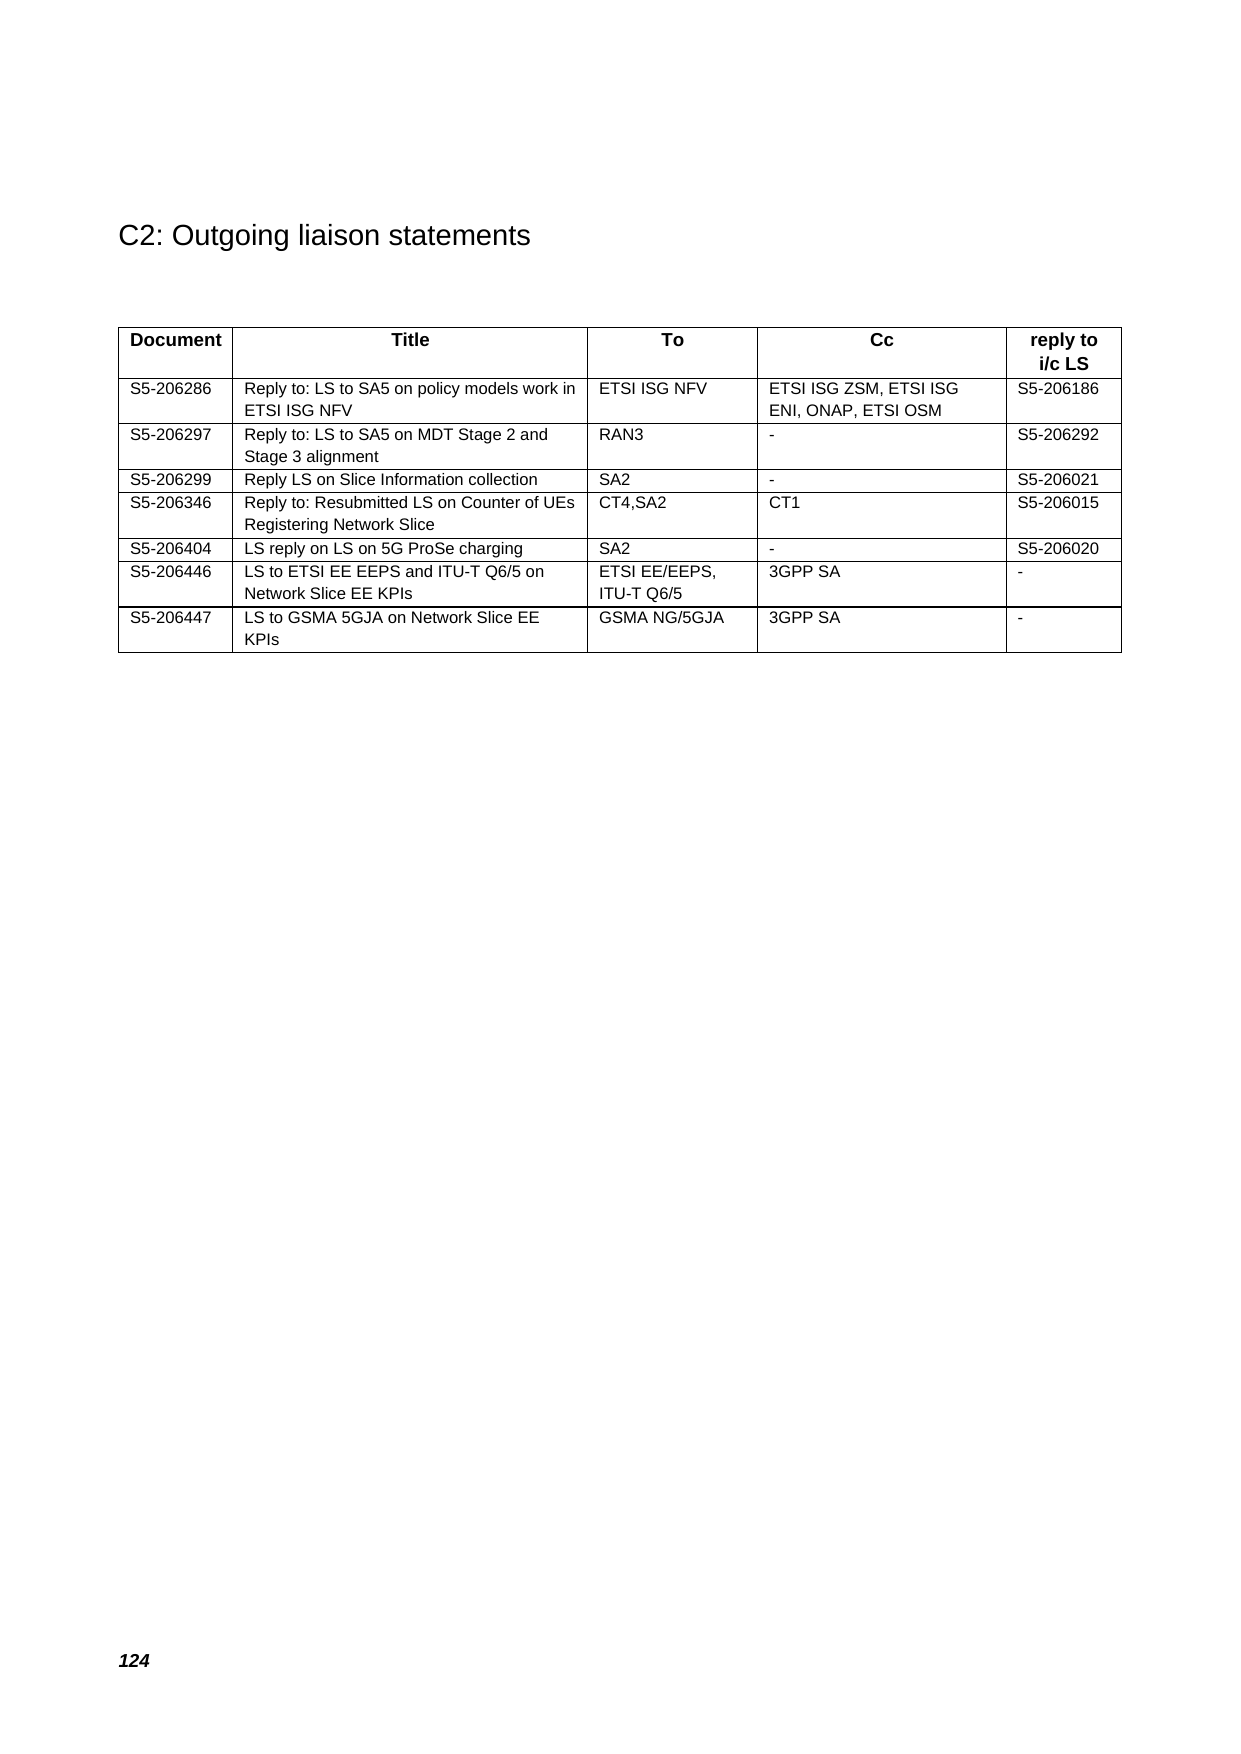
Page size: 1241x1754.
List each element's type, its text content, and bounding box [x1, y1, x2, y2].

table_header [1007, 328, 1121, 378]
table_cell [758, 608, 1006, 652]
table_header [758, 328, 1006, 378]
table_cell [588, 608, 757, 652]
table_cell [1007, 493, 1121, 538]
subtitle C2: Outgoing liaison statements [118, 217, 1122, 251]
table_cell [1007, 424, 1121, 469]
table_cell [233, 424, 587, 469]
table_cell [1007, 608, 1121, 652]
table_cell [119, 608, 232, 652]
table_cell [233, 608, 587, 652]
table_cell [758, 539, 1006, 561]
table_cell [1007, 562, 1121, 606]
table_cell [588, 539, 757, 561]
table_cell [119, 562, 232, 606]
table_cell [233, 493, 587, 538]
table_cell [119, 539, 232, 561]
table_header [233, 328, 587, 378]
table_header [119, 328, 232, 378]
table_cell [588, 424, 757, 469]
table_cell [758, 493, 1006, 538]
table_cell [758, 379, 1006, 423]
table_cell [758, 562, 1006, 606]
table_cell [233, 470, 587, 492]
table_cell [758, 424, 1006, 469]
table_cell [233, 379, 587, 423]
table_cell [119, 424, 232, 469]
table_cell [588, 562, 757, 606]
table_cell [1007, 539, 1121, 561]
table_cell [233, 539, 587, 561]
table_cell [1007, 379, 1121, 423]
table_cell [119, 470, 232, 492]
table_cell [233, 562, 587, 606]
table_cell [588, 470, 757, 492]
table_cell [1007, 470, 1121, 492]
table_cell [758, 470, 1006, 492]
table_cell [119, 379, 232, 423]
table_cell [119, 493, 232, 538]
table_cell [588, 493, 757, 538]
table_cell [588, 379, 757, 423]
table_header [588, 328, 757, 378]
